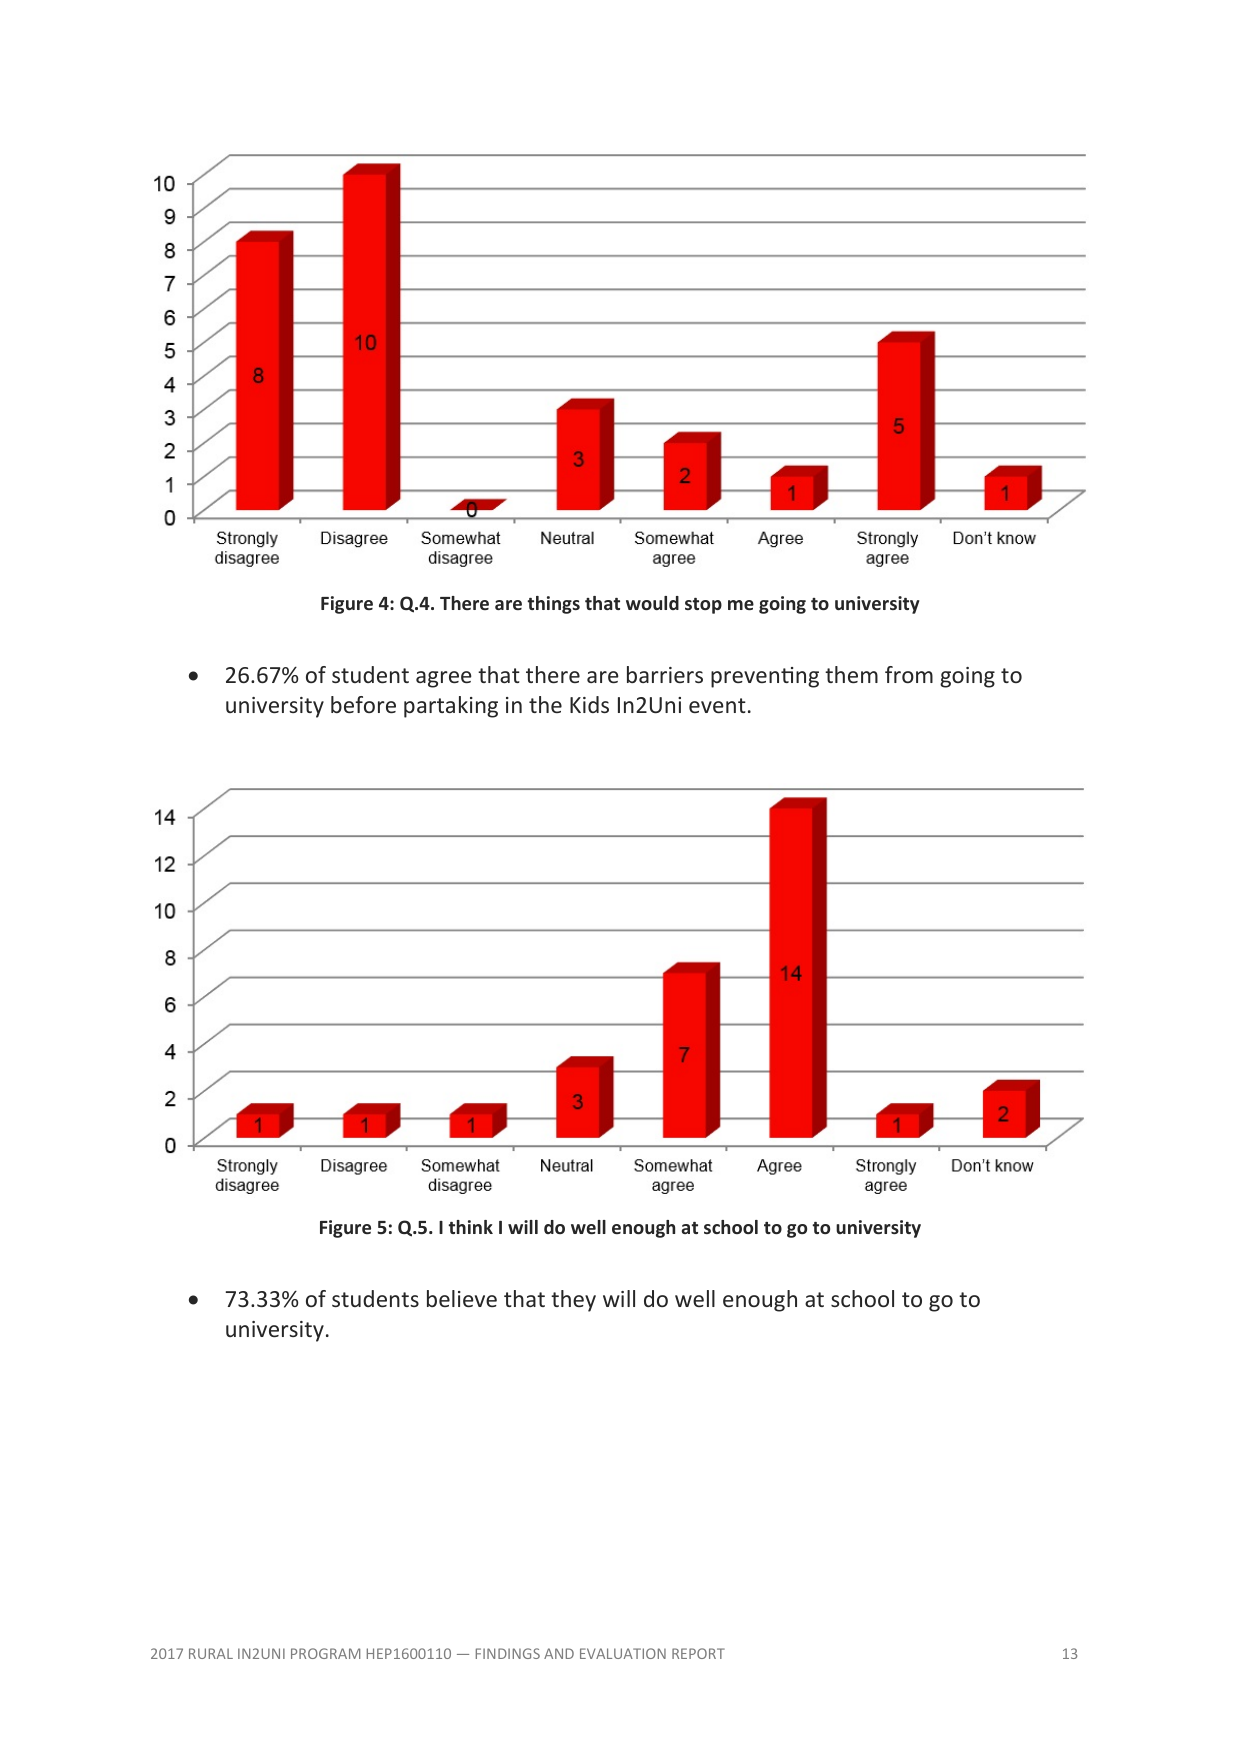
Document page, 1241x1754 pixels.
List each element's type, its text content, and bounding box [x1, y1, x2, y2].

text 73.33% of students believe that they will do well enough at school to go to university. [187, 1282, 1090, 1344]
picture [150, 150, 1091, 574]
text 26.67% of student agree that there are barriers preventing them from going to university before partaking in the Kids In2Uni event. [187, 658, 1090, 720]
picture [150, 783, 1091, 1198]
